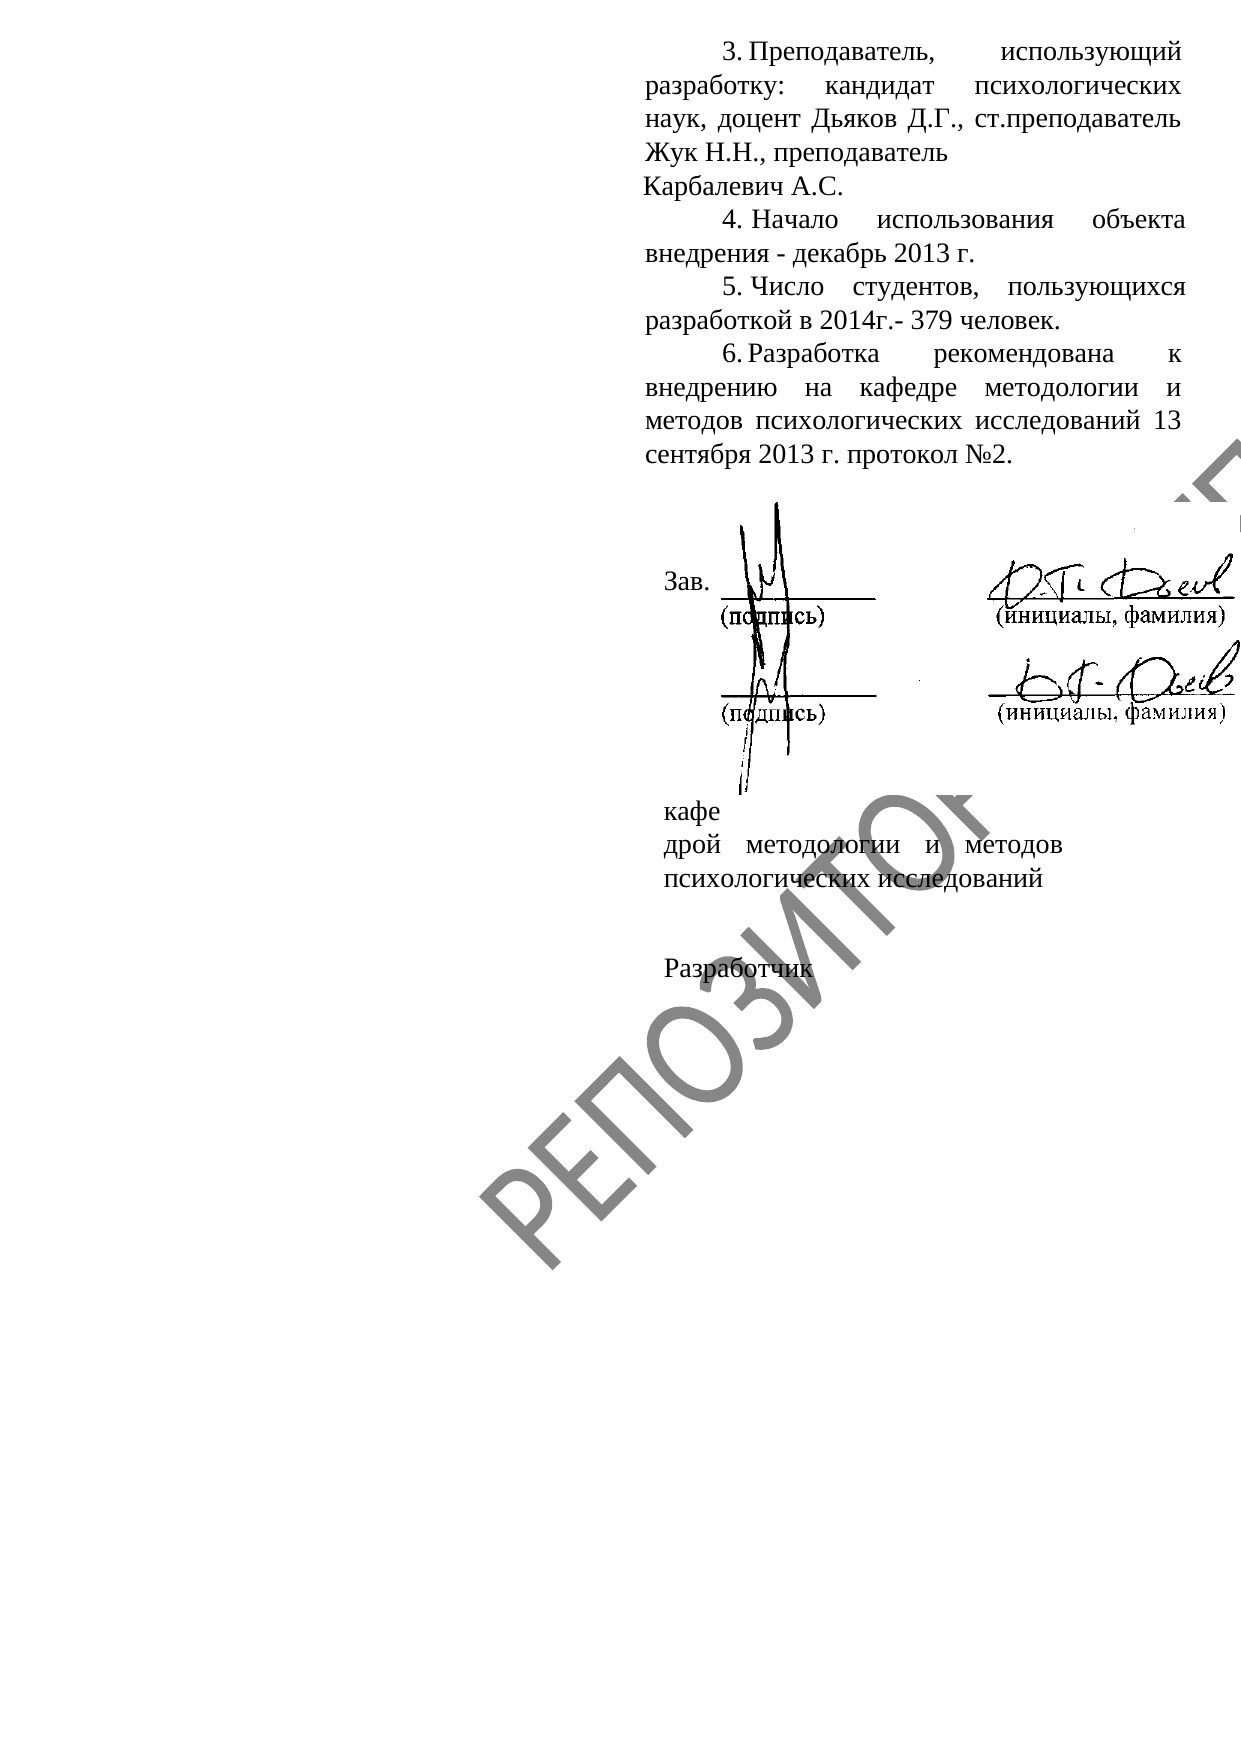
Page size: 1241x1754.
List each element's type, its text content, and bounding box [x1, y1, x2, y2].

list Число студентов, пользующихся разработкой в 2014г.- 379 человек. [645, 269, 1186, 336]
text Разработчик [663, 955, 1186, 983]
text Карбалевич А.С. [643, 168, 1182, 202]
list Преподаватель, использующий разработку: кандидат психологических наук, доцент Дьяков Д.Г., ст.преподаватель Жук Н.Н., преподаватель [645, 34, 1182, 168]
text Зав. кафедрой методологии и методов психологических исследований [663, 564, 1063, 894]
list Разработка рекомендована к внедрению на кафедре методологии и методов психологических исследований 13 сентября 2013 г. протокол №2. [645, 336, 1182, 470]
picture [721, 502, 1240, 795]
list Начало использования объекта внедрения - декабрь 2013 г. [645, 202, 1186, 269]
